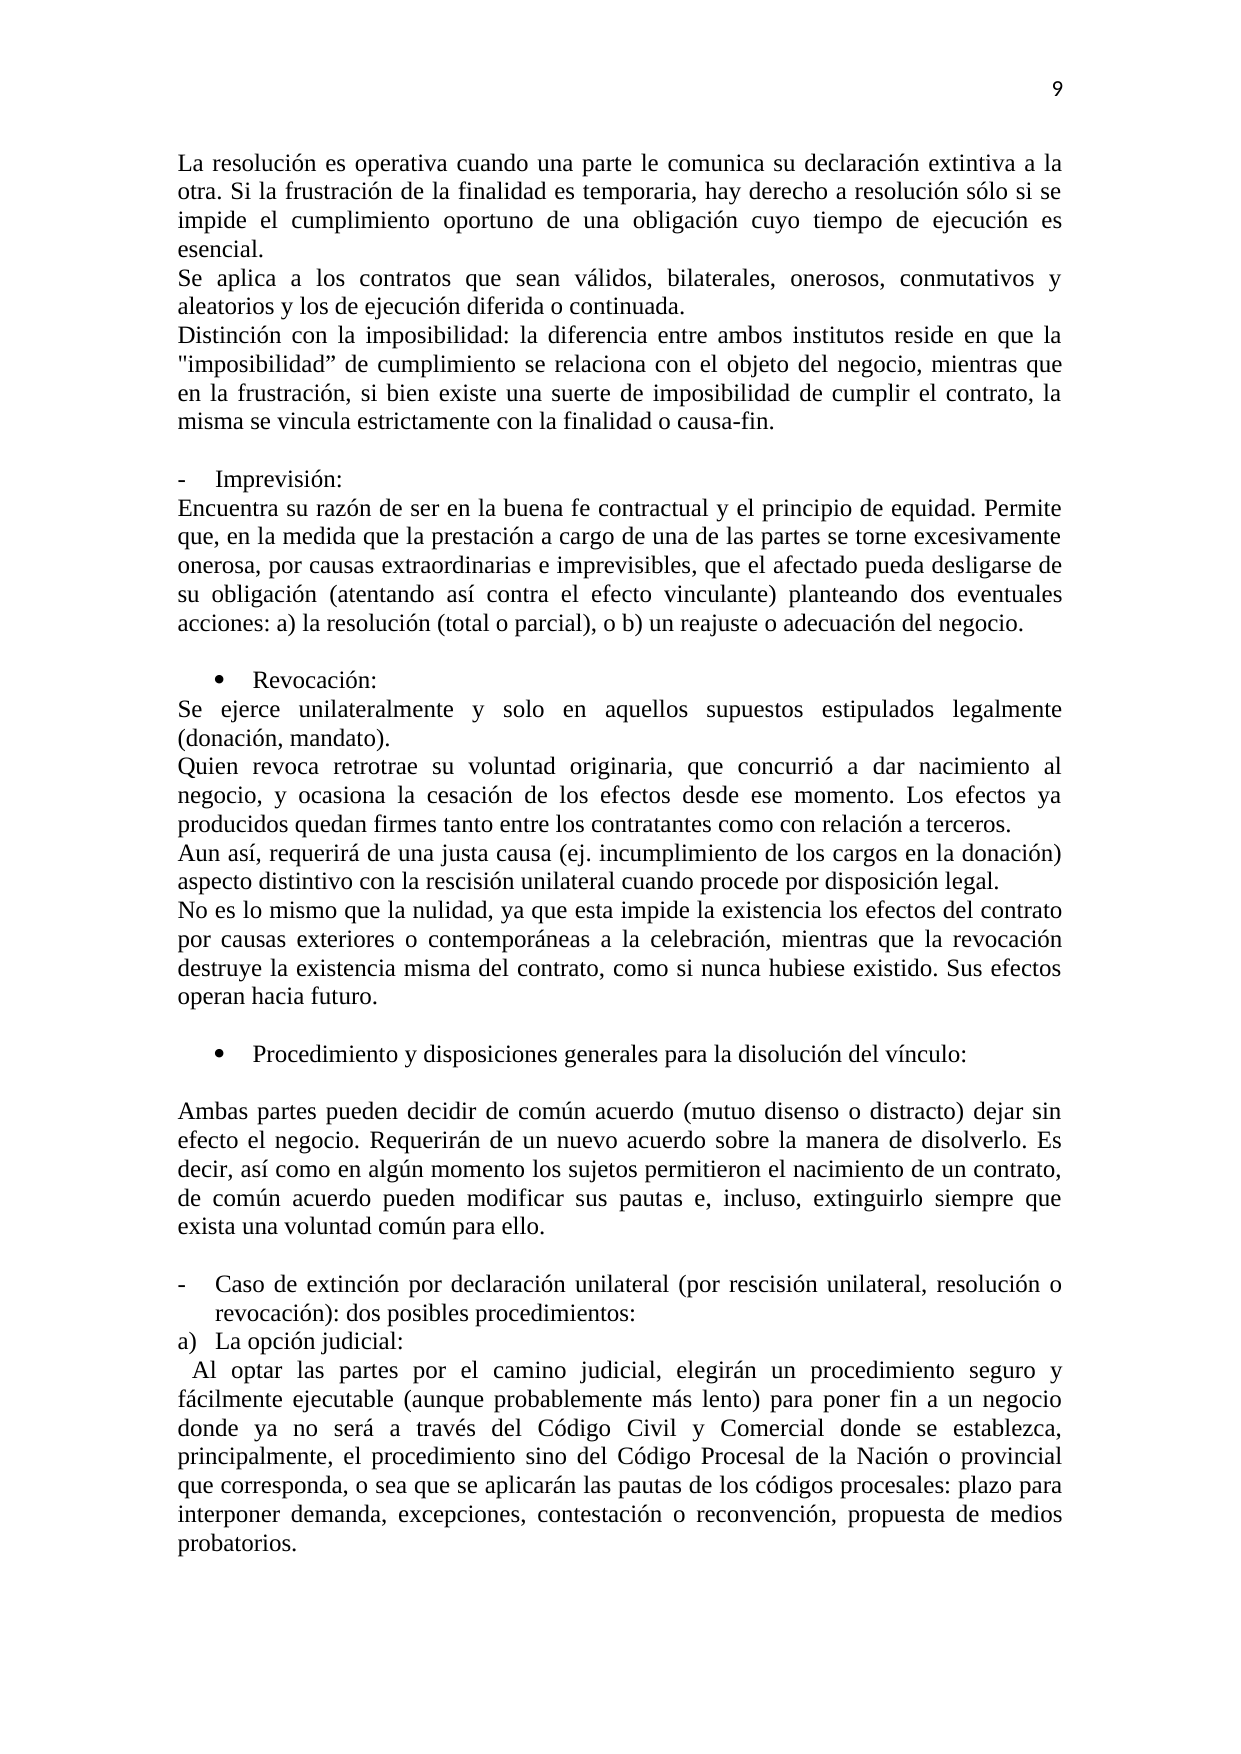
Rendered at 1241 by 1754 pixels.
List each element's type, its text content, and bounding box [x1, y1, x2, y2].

text Encuentra su razón de ser en la buena fe contractual y el principio de equidad. Permite que, en la medida que la prestación a cargo de una de las partes se torne excesivamente onerosa, por causas extraordinarias e imprevisibles, que el afectado pueda desligarse de su obligación (atentando así contra el efecto vinculante) planteando dos eventuales acciones: a) la resolución (total o parcial), o b) un reajuste o adecuación del negocio. [177, 493, 1063, 636]
list Procedimiento y disposiciones generales para la disolución del vínculo: [215, 1039, 1063, 1068]
text Quien revoca retrotrae su voluntad originaria, que concurrió a dar nacimiento al negocio, y ocasiona la cesación de los efectos desde ese momento. Los efectos ya producidos quedan firmes tanto entre los contratantes como con relación a terceros. [177, 751, 1063, 838]
list Caso de extinción por declaración unilateral (por rescisión unilateral, resolución o revocación): dos posibles procedimientos: [177, 1269, 1063, 1326]
text Se ejerce unilateralmente y solo en aquellos supuestos estipulados legalmente (donación, mandato). [177, 694, 1063, 751]
text Distinción con la imposibilidad: la diferencia entre ambos institutos reside en que la "imposibilidad” de cumplimiento se relaciona con el objeto del negocio, mientras que en la frustración, si bien existe una suerte de imposibilidad de cumplir el contrato, la misma se vincula estrictamente con la finalidad o causa-fin. [177, 320, 1063, 435]
list Revocación: [215, 665, 1063, 694]
text No es lo mismo que la nulidad, ya que esta impide la existencia los efectos del contrato por causas exteriores o contemporáneas a la celebración, mientras que la revocación destruye la existencia misma del contrato, como si nunca hubiese existido. Sus efectos operan hacia futuro. [177, 895, 1063, 1010]
text La resolución es operativa cuando una parte le comunica su declaración extintiva a la otra. Si la frustración de la finalidad es temporaria, hay derecho a resolución sólo si se impide el cumplimiento oportuno de una obligación cuyo tiempo de ejecución es esencial. [177, 148, 1063, 263]
text Se aplica a los contratos que sean válidos, bilaterales, onerosos, conmutativos y aleatorios y los de ejecución diferida o continuada. [177, 263, 1063, 320]
text Aun así, requerirá de una justa causa (ej. incumplimiento de los cargos en la donación) aspecto distintivo con la rescisión unilateral cuando procede por disposición legal. [177, 838, 1063, 895]
list La opción judicial: [177, 1326, 1063, 1355]
list Imprevisión: [177, 464, 1063, 493]
text Ambas partes pueden decidir de común acuerdo (mutuo disenso o distracto) dejar sin efecto el negocio. Requerirán de un nuevo acuerdo sobre la manera de disolverlo. Es decir, así como en algún momento los sujetos permitieron el nacimiento de un contrato, de común acuerdo pueden modificar sus pautas e, incluso, extinguirlo siempre que exista una voluntad común para ello. [177, 1096, 1063, 1240]
text Al optar las partes por el camino judicial, elegirán un procedimiento seguro y fácilmente ejecutable (aunque probablemente más lento) para poner fin a un negocio donde ya no será a través del Código Civil y Comercial donde se establezca, principalmente, el procedimiento sino del Código Procesal de la Nación o provincial que corresponda, o sea que se aplicarán las pautas de los códigos procesales: plazo para interponer demanda, excepciones, contestación o reconvención, propuesta de medios probatorios. [177, 1355, 1063, 1556]
